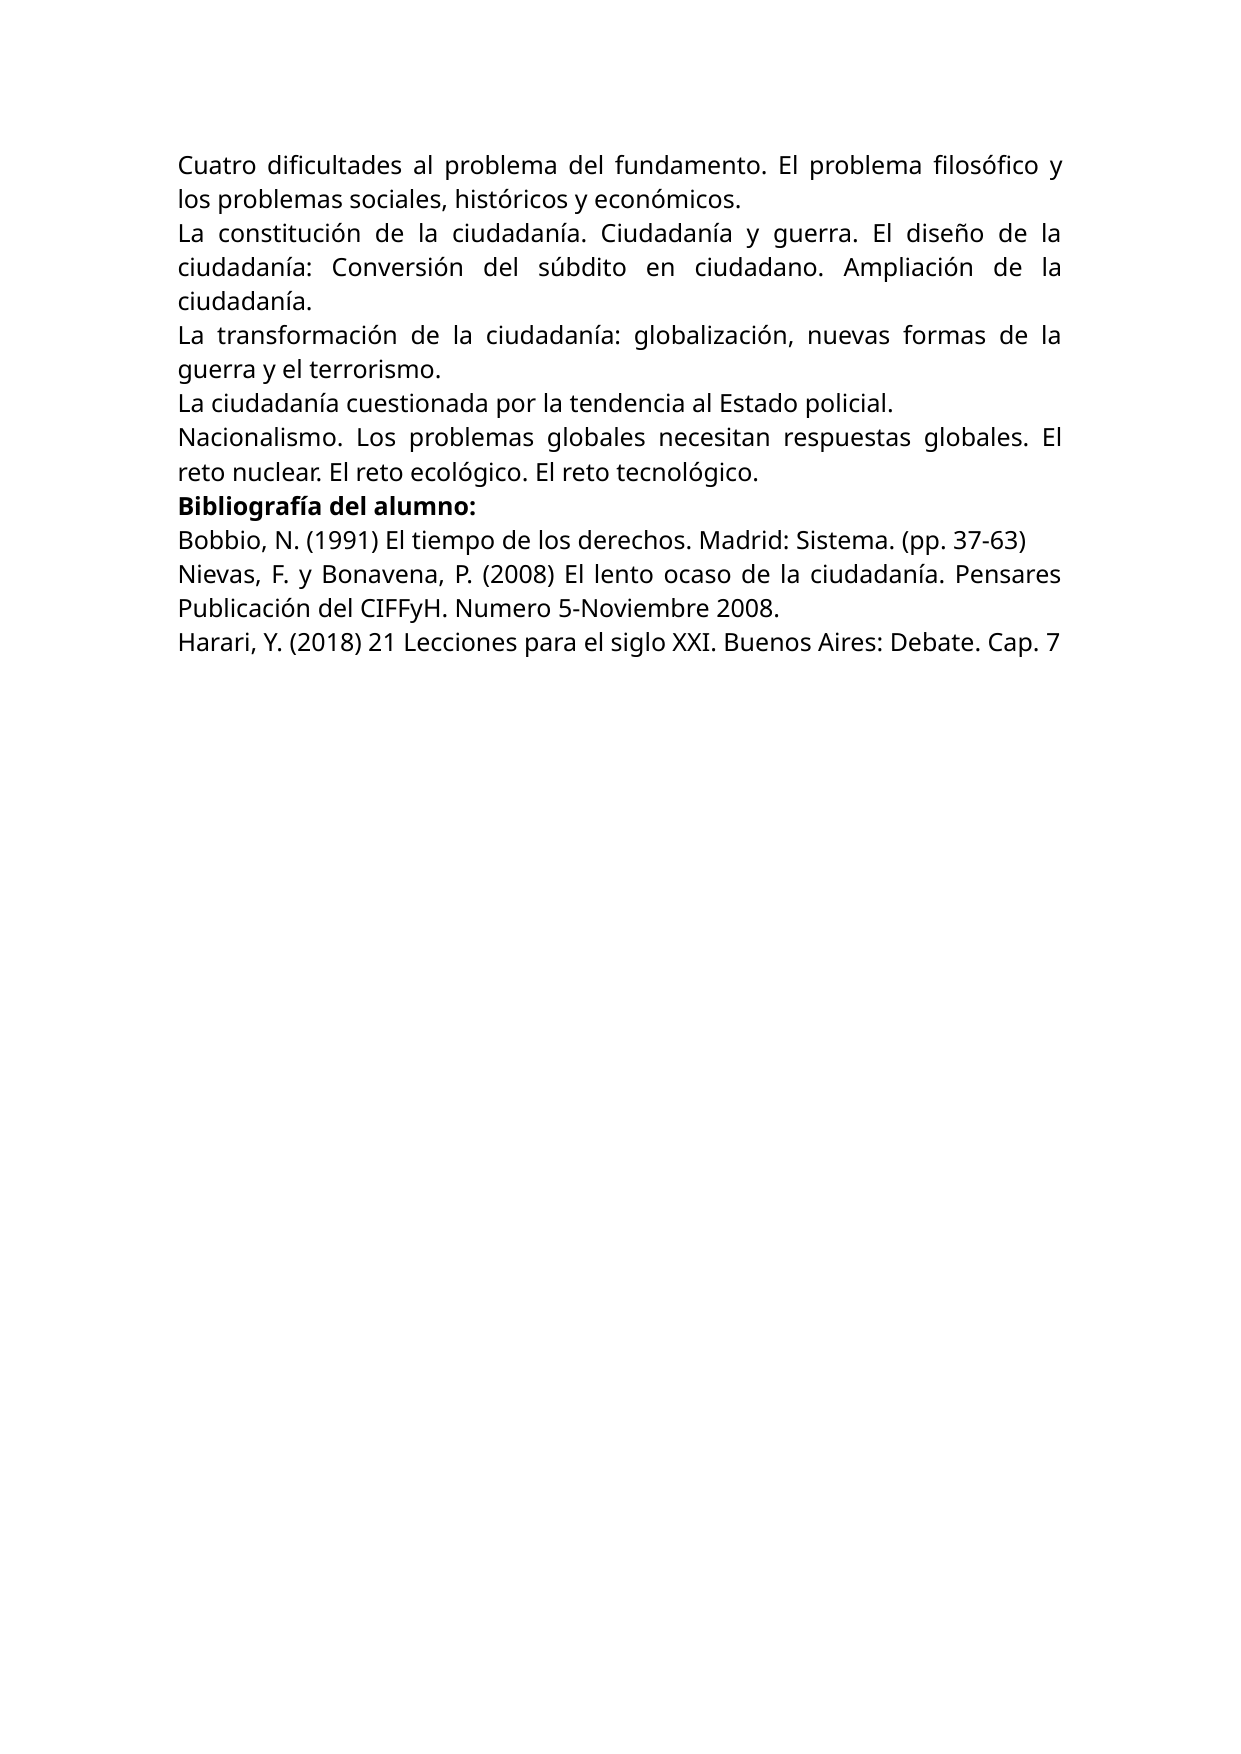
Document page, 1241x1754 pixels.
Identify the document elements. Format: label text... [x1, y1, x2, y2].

text Bibliografía del alumno: [177, 488, 1063, 522]
text Nacionalismo. Los problemas globales necesitan respuestas globales. El reto nuclear. El reto ecológico. El reto tecnológico. [177, 420, 1063, 488]
text Bobbio, N. (1991) El tiempo de los derechos. Madrid: Sistema. (pp. 37-63) [177, 522, 1063, 556]
text La transformación de la ciudadanía: globalización, nuevas formas de la guerra y el terrorismo. [177, 318, 1063, 386]
text Nievas, F. y Bonavena, P. (2008) El lento ocaso de la ciudadanía. Pensares Publicación del CIFFyH. Numero 5-Noviembre 2008. [177, 556, 1063, 624]
text La constitución de la ciudadanía. Ciudadanía y guerra. El diseño de la ciudadanía: Conversión del súbdito en ciudadano. Ampliación de la ciudadanía. [177, 216, 1063, 318]
text Harari, Y. (2018) 21 Lecciones para el siglo XXI. Buenos Aires: Debate. Cap. 7 [177, 624, 1063, 658]
text La ciudadanía cuestionada por la tendencia al Estado policial. [177, 386, 1063, 420]
text Cuatro dificultades al problema del fundamento. El problema filosófico y los problemas sociales, históricos y económicos. [177, 148, 1063, 216]
